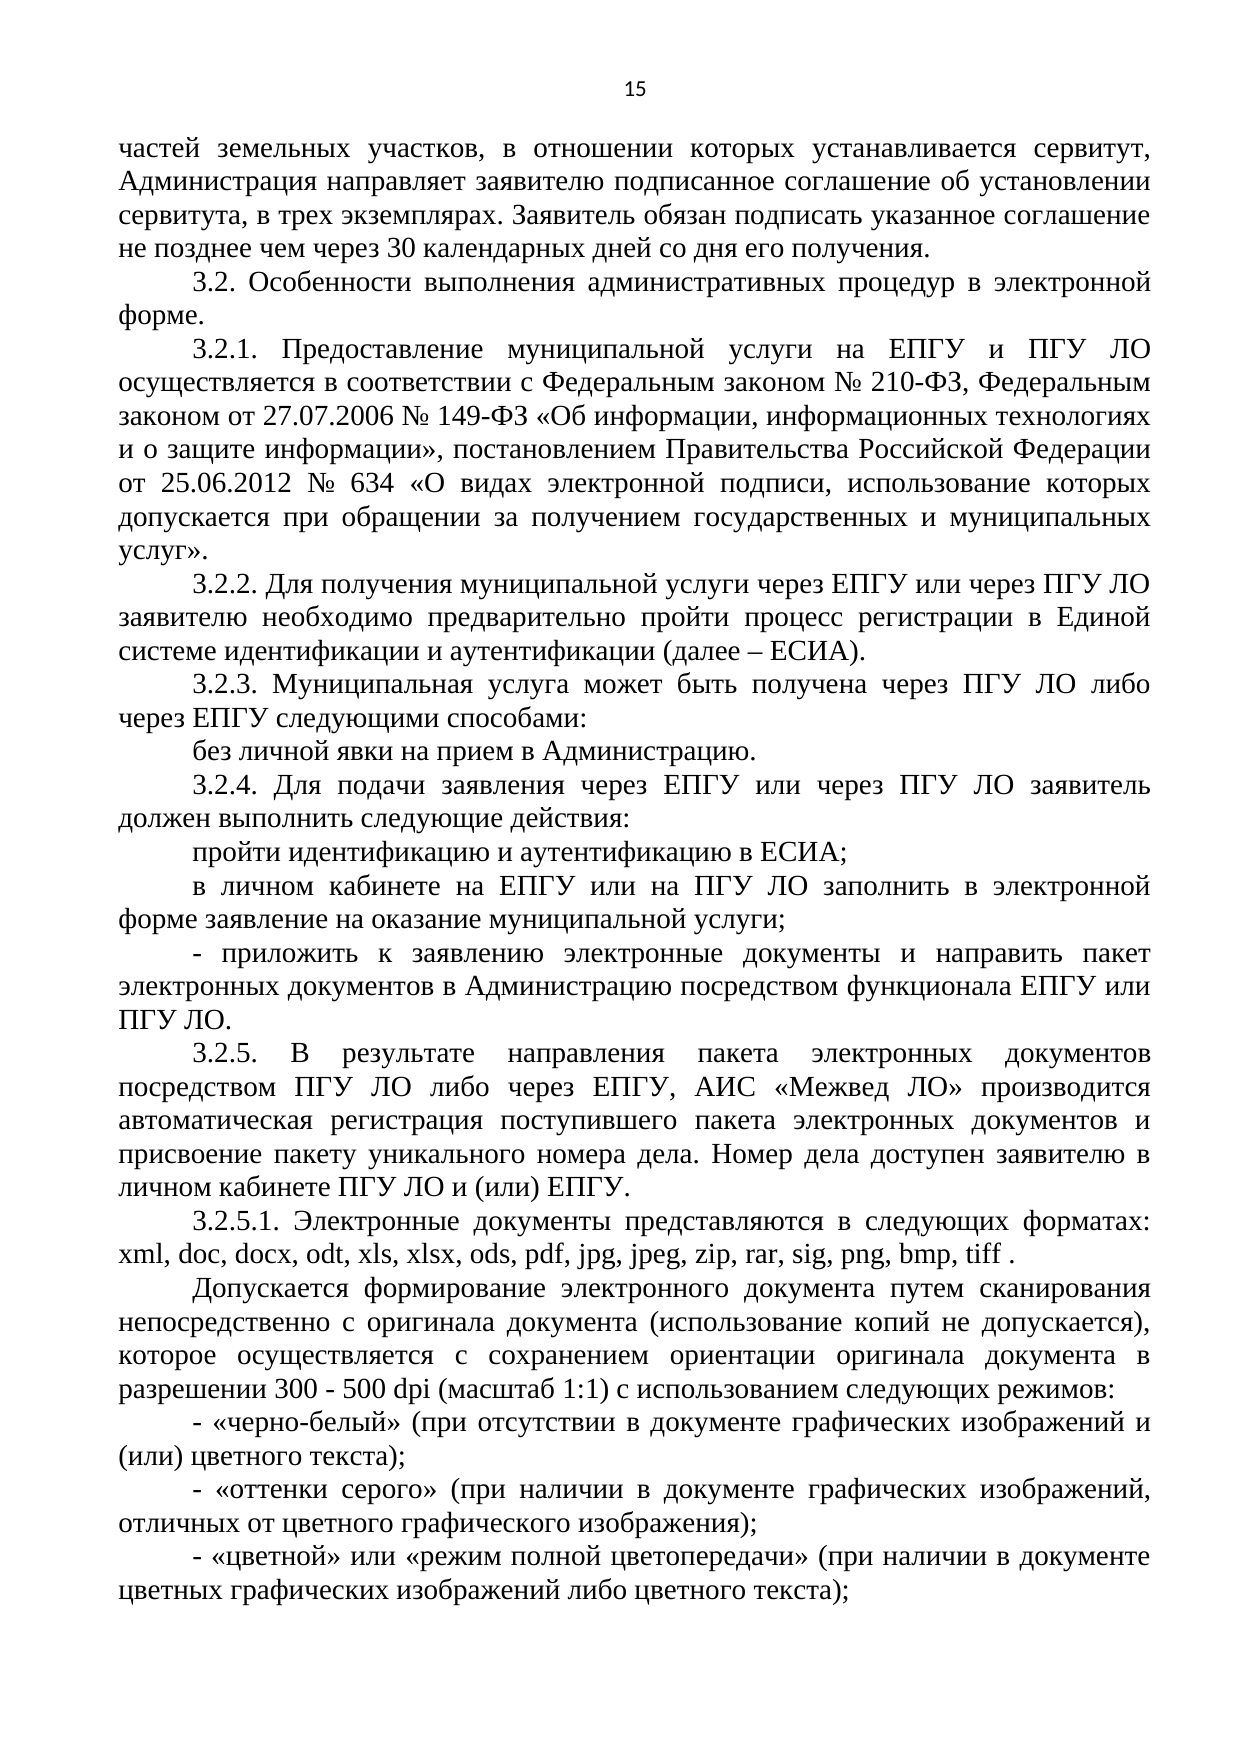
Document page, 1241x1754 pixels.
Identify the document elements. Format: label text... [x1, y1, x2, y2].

text - «черно-белый» (при отсутствии в документе графических изображений и (или) цветного текста); [118, 1404, 1152, 1471]
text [118, 130, 1152, 264]
text 3.2.5. В результате направления пакета электронных документов посредством ПГУ ЛО либо через ЕПГУ, АИС «Межвед ЛО» производится автоматическая регистрация поступившего пакета электронных документов и присвоение пакету уникального номера дела. Номер дела доступен заявителю в личном кабинете ПГУ ЛО и (или) ЕПГУ. [118, 1035, 1152, 1203]
text Допускается формирование электронного документа путем сканирования непосредственно с оригинала документа (использование копий не допускается), которое осуществляется с сохранением ориентации оригинала документа в разрешении 300 - 500 dpi (масштаб 1:1) с использованием следующих режимов: [118, 1270, 1152, 1404]
text без личной явки на прием в Администрацию. [118, 733, 1152, 767]
text пройти идентификацию и аутентификацию в ЕСИА; [118, 834, 1152, 868]
text - приложить к заявлению электронные документы и направить пакет электронных документов в Администрацию посредством функционала ЕПГУ или ПГУ ЛО. [118, 935, 1152, 1035]
text в личном кабинете на ЕПГУ или на ПГУ ЛО заполнить в электронной форме заявление на оказание муниципальной услуги; [118, 868, 1152, 935]
text - «цветной» или «режим полной цветопередачи» (при наличии в документе цветных графических изображений либо цветного текста); [118, 1538, 1152, 1606]
text 3.2. Особенности выполнения административных процедур в электронной форме. [118, 264, 1152, 331]
text 3.2.3. Муниципальная услуга может быть получена через ПГУ ЛО либо через ЕПГУ следующими способами: [118, 666, 1152, 733]
text - «оттенки серого» (при наличии в документе графических изображений, отличных от цветного графического изображения); [118, 1471, 1152, 1538]
text 3.2.2. Для получения муниципальной услуги через ЕПГУ или через ПГУ ЛО заявителю необходимо предварительно пройти процесс регистрации в Единой системе идентификации и аутентификации (далее – ЕСИА). [118, 566, 1152, 666]
text 3.2.5.1. Электронные документы представляются в следующих форматах: xml, doc, docx, odt, xls, xlsx, ods, pdf, jpg, jpeg, zip, rar, sig, png, bmp, tiff . [118, 1203, 1152, 1270]
text 3.2.1. Предоставление муниципальной услуги на ЕПГУ и ПГУ ЛО осуществляется в соответствии с Федеральным законом № 210-ФЗ, Федеральным законом от 27.07.2006 № 149-ФЗ «Об информации, информационных технологиях и о защите информации», постановлением Правительства Российской Федерации от 25.06.2012 № 634 «О видах электронной подписи, использование которых допускается при обращении за получением государственных и муниципальных услуг». [118, 331, 1152, 566]
text 3.2.4. Для подачи заявления через ЕПГУ или через ПГУ ЛО заявитель должен выполнить следующие действия: [118, 767, 1152, 834]
